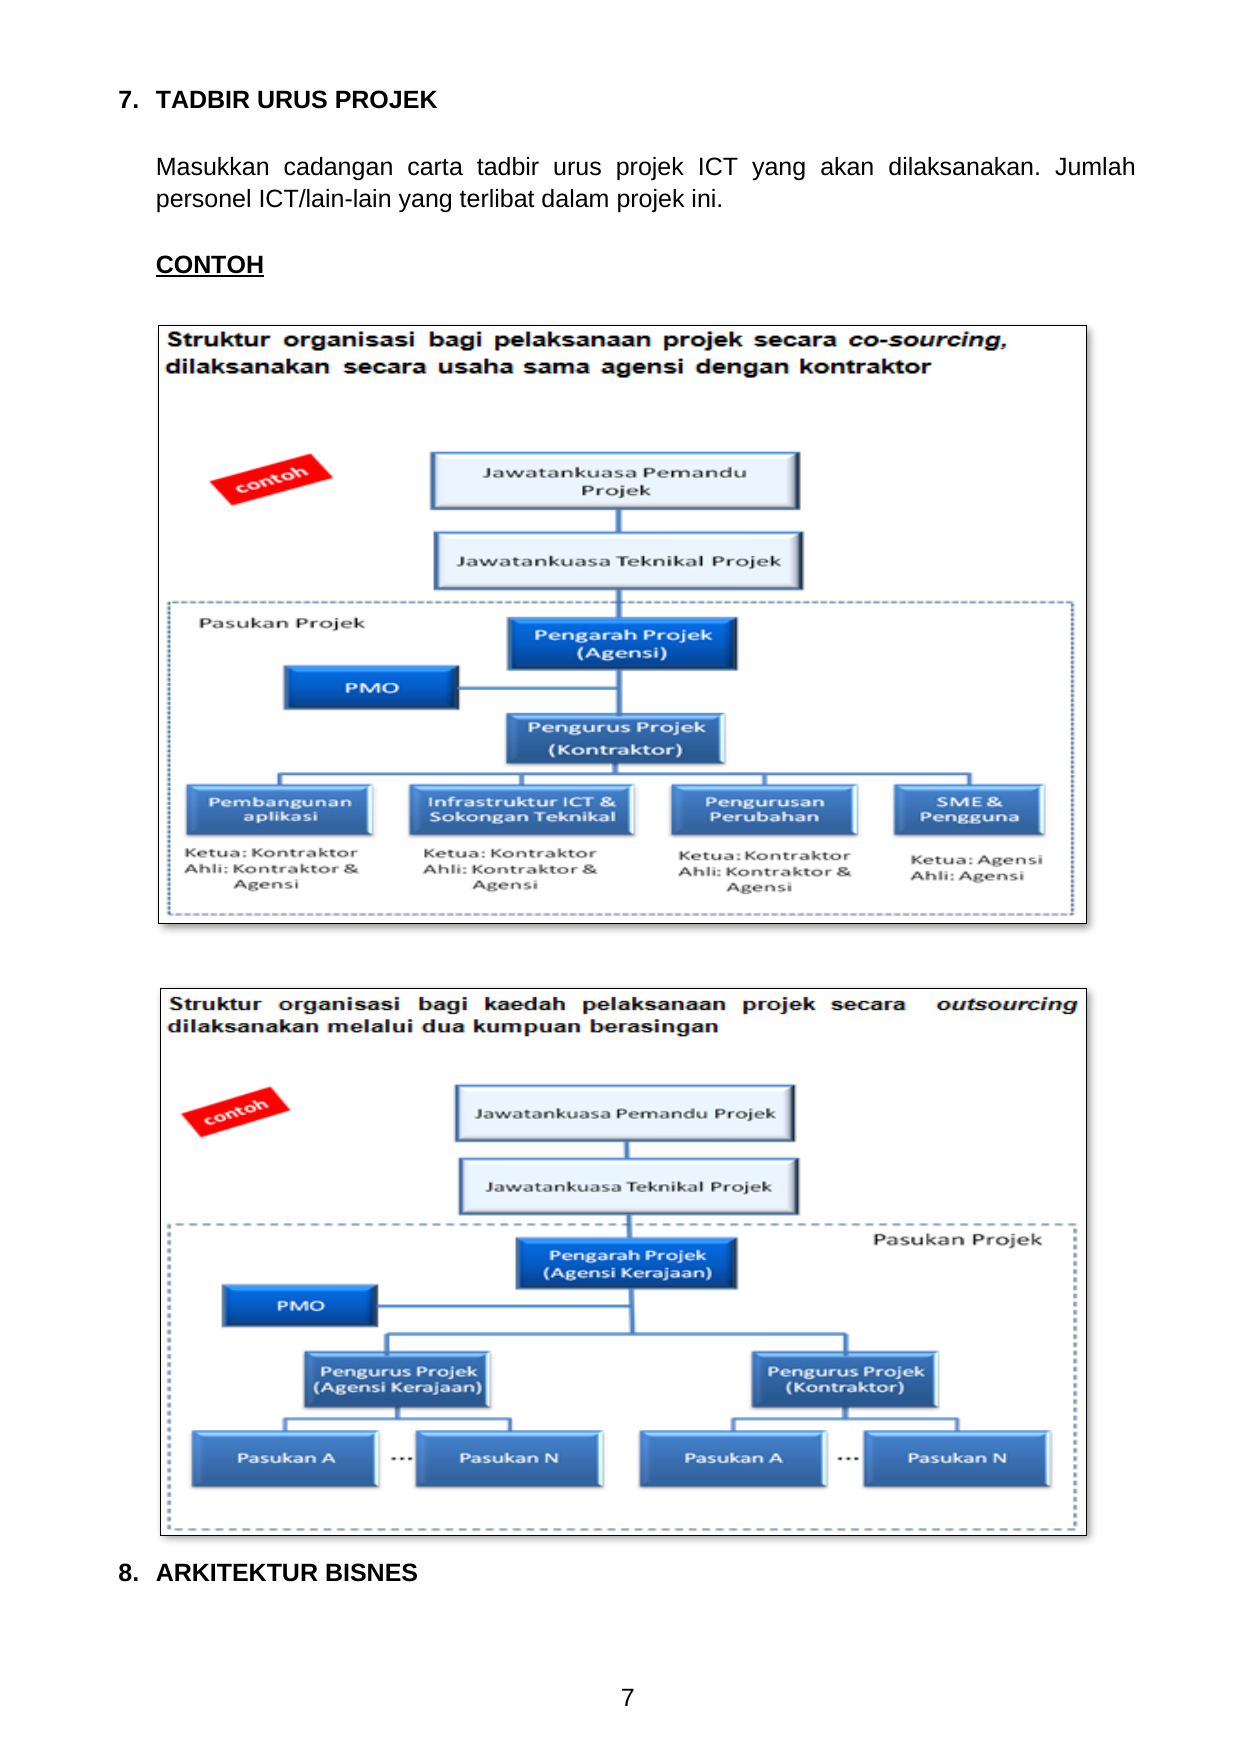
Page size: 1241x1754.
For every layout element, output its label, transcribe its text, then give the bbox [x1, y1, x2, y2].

subtitle TADBIR URUS PROJEK [118, 85, 1137, 114]
picture [161, 989, 1086, 1535]
text Masukkan cadangan carta tadbir urus projek ICT yang akan dilaksanakan. Jumlah personel ICT/lain-lain yang terlibat dalam projek ini. [156, 151, 1137, 213]
picture [159, 326, 1086, 923]
text CONTOH [118, 251, 1137, 279]
subtitle ARKITEKTUR BISNES [118, 1558, 1137, 1587]
